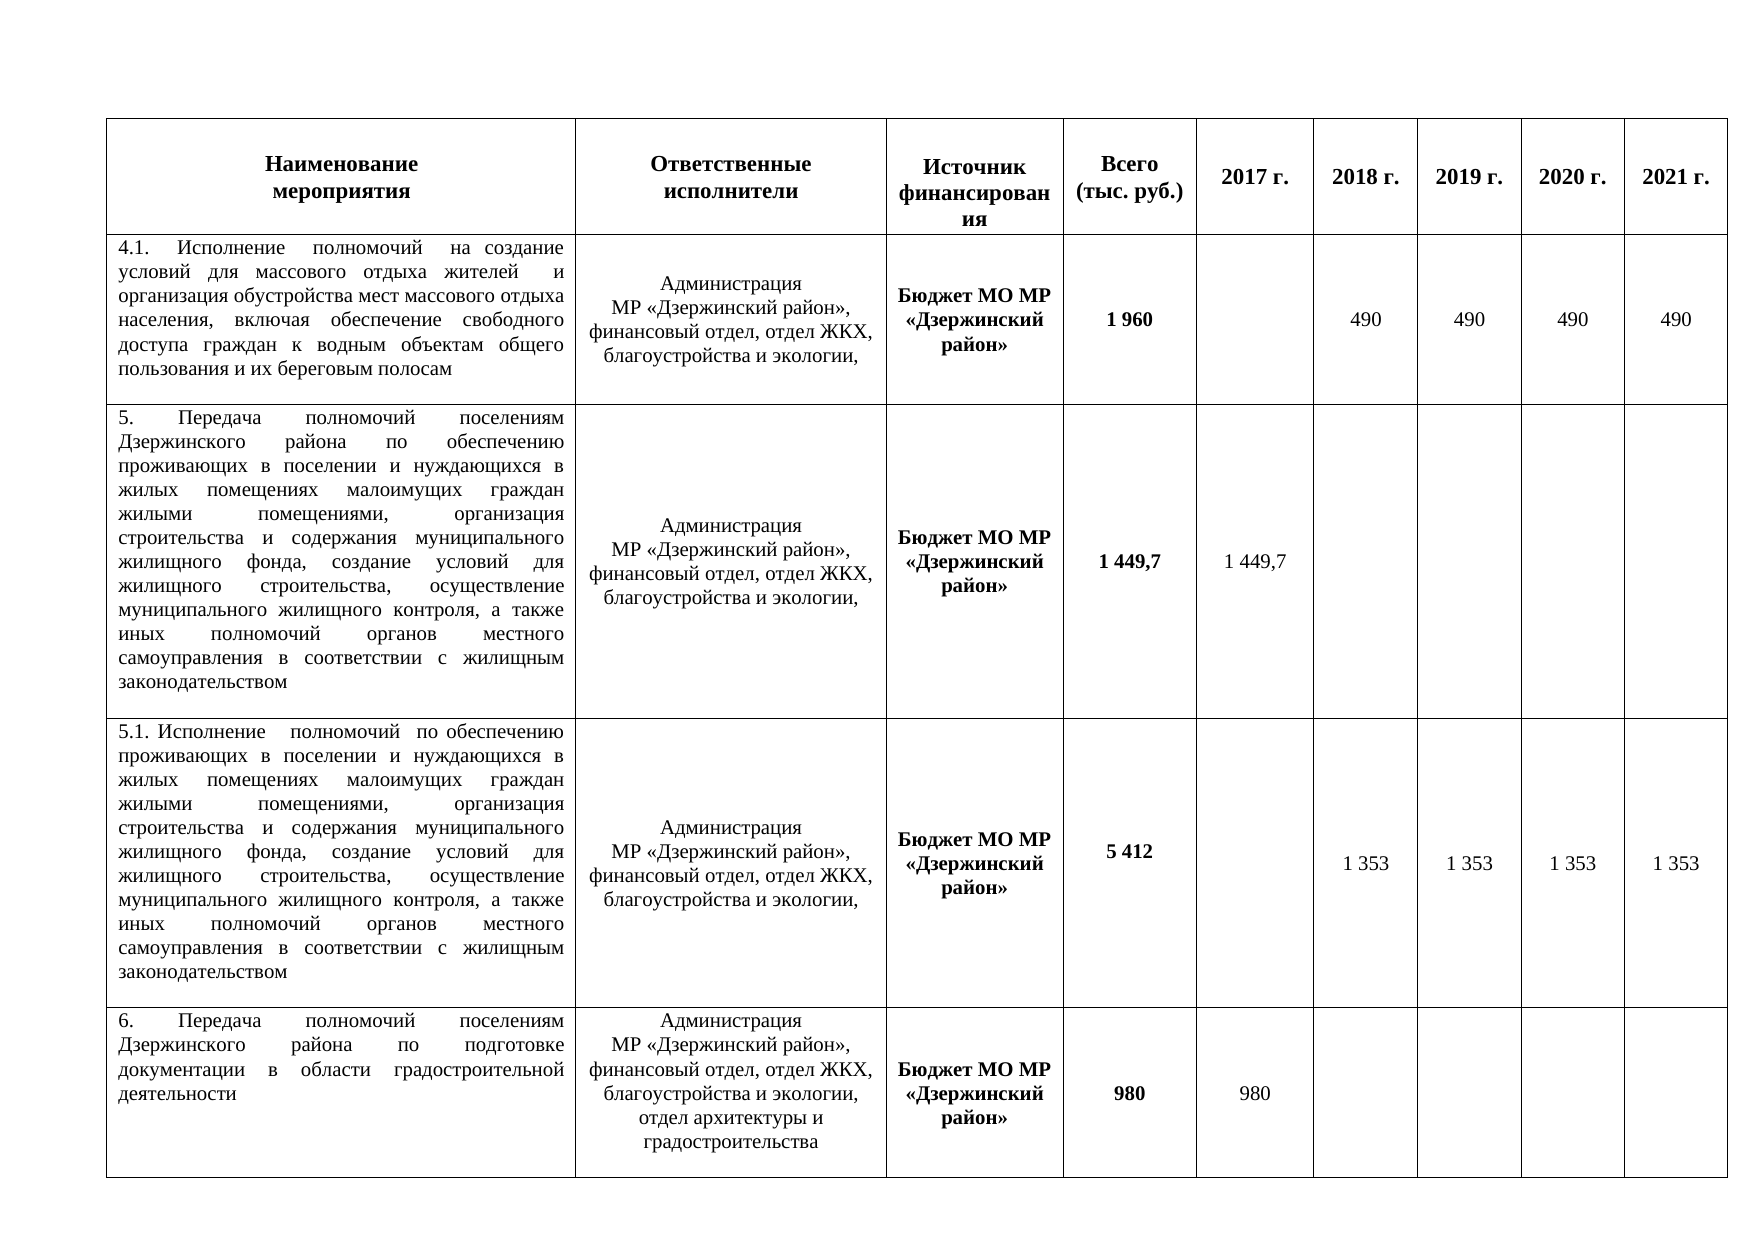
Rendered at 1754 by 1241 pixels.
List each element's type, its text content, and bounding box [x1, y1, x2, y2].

table_cell 1 449,7 [1197, 405, 1313, 717]
table_cell 980 [1064, 1008, 1196, 1177]
table_cell 1 960 [1064, 235, 1196, 404]
table_cell Администрация МР «Дзержинский район», финансовый отдел, отдел ЖКХ, благоустройства и экологии, [576, 405, 886, 717]
table_cell 5. Передача полномочий поселениям Дзержинского района по обеспечению проживающих в поселении и нуждающихся в жилых помещениях малоимущих граждан жилыми помещениями, организация строительства и содержания муниципального жилищного фонда, создание условий для жилищного строительства, осуществление муниципального жилищного контроля, а также иных полномочий органов местного самоуправления в соответствии с жилищным законодательством [107, 405, 575, 717]
table_cell 490 [1522, 235, 1624, 404]
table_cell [576, 235, 886, 404]
table_cell [1314, 405, 1417, 717]
table_cell 5.1. Исполнение полномочий по обеспечению проживающих в поселении и нуждающихся в жилых помещениях малоимущих граждан жилыми помещениями, организация строительства и содержания муниципального жилищного фонда, создание условий для жилищного строительства, осуществление муниципального жилищного контроля, а также иных полномочий органов местного самоуправления в соответствии с жилищным законодательством [107, 719, 575, 1007]
table_cell Бюджет МО МР «Дзержинский район» [887, 405, 1063, 717]
table_cell 5 412 [1064, 719, 1196, 1007]
table_cell Всего (тыс. руб.) [1064, 119, 1196, 234]
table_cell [576, 1008, 886, 1177]
table_cell 2018 г. [1314, 119, 1417, 234]
table_cell 4.1. Исполнение полномочий на создание условий для массового отдыха жителей и организация обустройства мест массового отдыха населения, включая обеспечение свободного доступа граждан к водным объектам общего пользования и их береговым полосам [107, 235, 575, 404]
table_cell 1 449,7 [1064, 405, 1196, 717]
table_cell Администрация МР «Дзержинский район», финансовый отдел, отдел ЖКХ, благоустройства и экологии, [576, 719, 886, 1007]
table_cell [1314, 1008, 1417, 1177]
table_cell 2019 г. [1418, 119, 1521, 234]
table_cell Наименование мероприятия [107, 119, 575, 234]
table_cell 980 [1197, 1008, 1313, 1177]
table_cell [1625, 1008, 1727, 1177]
table_cell 1 353 [1625, 719, 1727, 1007]
table_cell 2020 г. [1522, 119, 1624, 234]
table_cell 6. Передача полномочий поселениям Дзержинского района по подготовке документации в области градостроительной деятельности [107, 1008, 575, 1177]
table_cell Ответственные исполнители [576, 119, 886, 234]
table_cell Бюджет МО МР «Дзержинский район» [887, 1008, 1063, 1177]
table_cell [1197, 235, 1313, 404]
table_cell 490 [1314, 235, 1417, 404]
table_cell [1522, 405, 1624, 717]
table_cell 2021 г. [1625, 119, 1727, 234]
table_cell 490 [1625, 235, 1727, 404]
table_cell Бюджет МО МР «Дзержинский район» [887, 719, 1063, 1007]
table_cell 2017 г. [1197, 119, 1313, 234]
table_cell 1 353 [1314, 719, 1417, 1007]
table_cell [1418, 405, 1521, 717]
table_cell 490 [1418, 235, 1521, 404]
table_cell 1 353 [1418, 719, 1521, 1007]
table_cell [1625, 405, 1727, 717]
table_cell Источник финансирования [887, 119, 1063, 234]
table_cell [1197, 719, 1313, 1007]
table_cell [1418, 1008, 1521, 1177]
table_cell Бюджет МО МР «Дзержинский район» [887, 235, 1063, 404]
table_cell 1 353 [1522, 719, 1624, 1007]
table_cell [1522, 1008, 1624, 1177]
